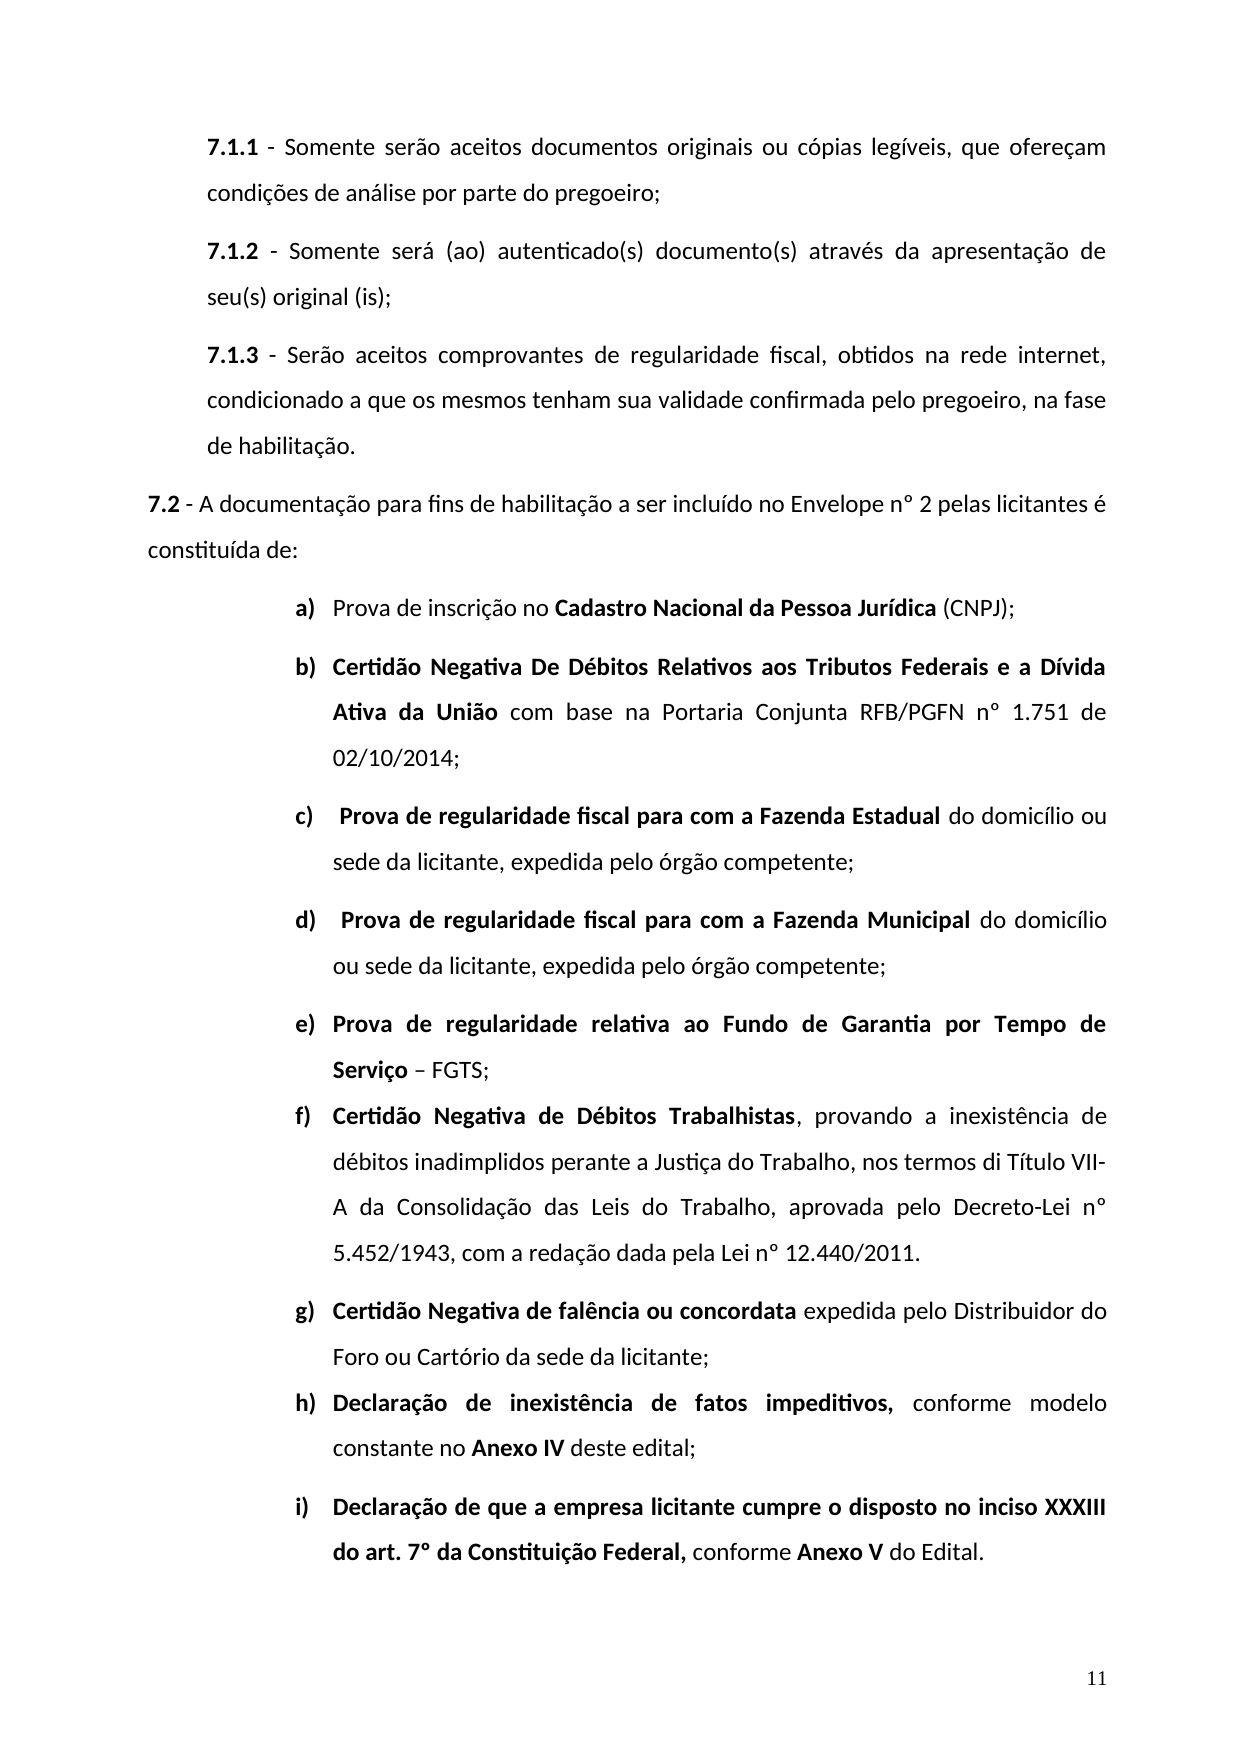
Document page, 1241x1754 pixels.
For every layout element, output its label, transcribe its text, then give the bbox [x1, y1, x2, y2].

list Certidão Negativa De Débitos Relativos aos Tributos Federais e a Dívida Ativa da União com base na Portaria Conjunta RFB/PGFN nº 1.751 de 02/10/2014; [295, 651, 1107, 773]
text 7.1.1 - Somente serão aceitos documentos originais ou cópias legíveis, que ofereçam condições de análise por parte do pregoeiro; [207, 131, 1107, 207]
list Declaração de que a empresa licitante cumpre o disposto no inciso XXXIII do art. 7º da Constituição Federal, conforme Anexo V do Edital. [295, 1491, 1107, 1567]
list Prova de regularidade fiscal para com a Fazenda Municipal do domicílio ou sede da licitante, expedida pelo órgão competente; [295, 904, 1107, 981]
list Prova de regularidade relativa ao Fundo de Garantia por Tempo de Serviço – FGTS; [295, 1008, 1107, 1085]
list Prova de inscrição no Cadastro Nacional da Pessoa Jurídica (CNPJ); [295, 593, 1107, 623]
text 7.1.2 - Somente será (ao) autenticado(s) documento(s) através da apresentação de seu(s) original (is); [207, 235, 1107, 311]
list Certidão Negativa de falência ou concordata expedida pelo Distribuidor do Foro ou Cartório da sede da licitante; [295, 1295, 1107, 1372]
text 7.1.3 - Serão aceitos comprovantes de regularidade fiscal, obtidos na rede internet, condicionado a que os mesmos tenham sua validade confirmada pelo pregoeiro, na fase de habilitação. [207, 339, 1107, 461]
list Declaração de inexistência de fatos impeditivos, conforme modelo constante no Anexo IV deste edital; [295, 1387, 1107, 1463]
list Certidão Negativa de Débitos Trabalhistas, provando a inexistência de débitos inadimplidos perante a Justiça do Trabalho, nos termos di Título VII-A da Consolidação das Leis do Trabalho, aprovada pelo Decreto-Lei nº 5.452/1943, com a redação dada pela Lei nº 12.440/2011. [295, 1100, 1107, 1268]
text 7.2 - A documentação para fins de habilitação a ser incluído no Envelope nº 2 pelas licitantes é constituída de: [148, 489, 1107, 565]
list Prova de regularidade fiscal para com a Fazenda Estadual do domicílio ou sede da licitante, expedida pelo órgão competente; [295, 801, 1107, 877]
